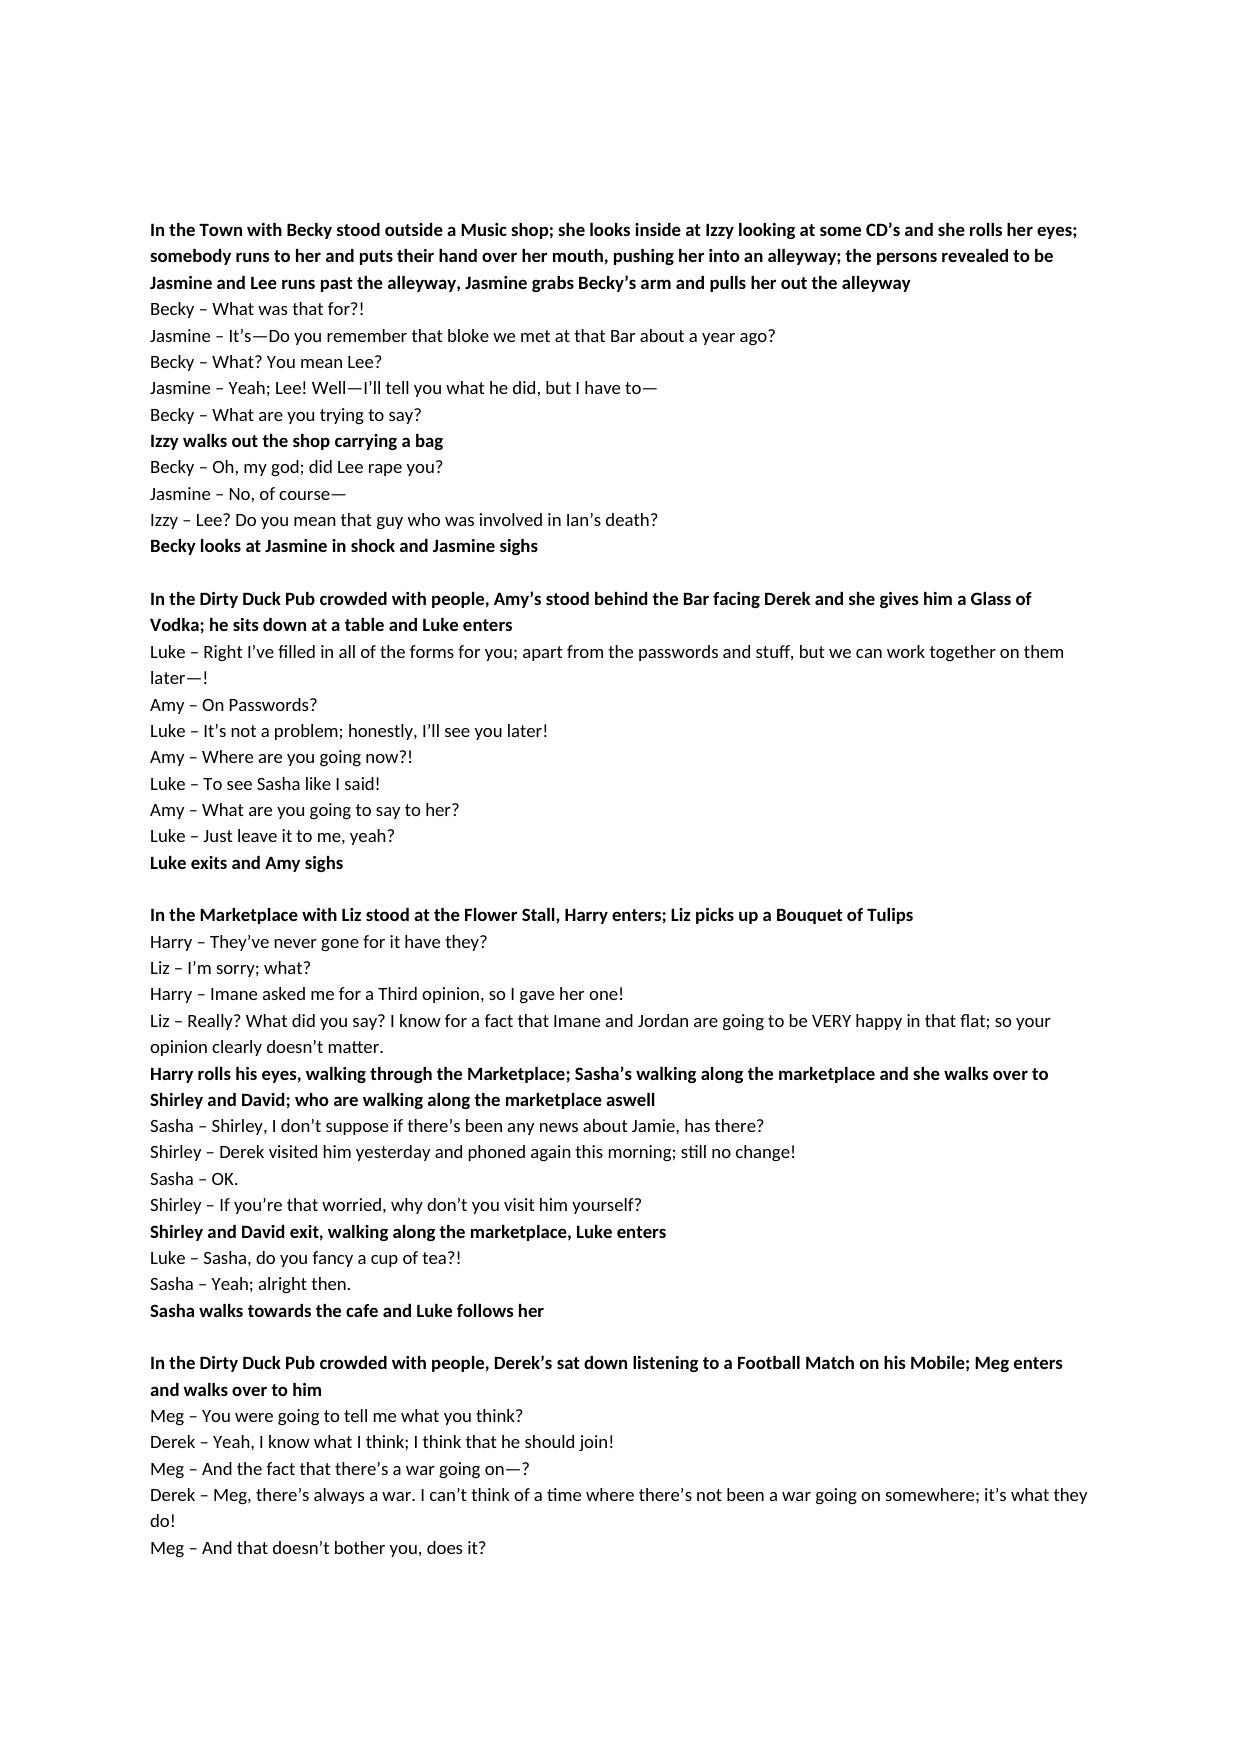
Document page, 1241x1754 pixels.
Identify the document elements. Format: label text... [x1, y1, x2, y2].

text Meg – You were going to tell me what you think? [150, 1404, 1090, 1427]
text Shirley – Derek visited him yesterday and phoned again this morning; still no change! [150, 1141, 1090, 1164]
text Izzy – Lee? Do you mean that guy who was involved in Ian’s death? [150, 508, 1090, 531]
text Shirley – If you’re that worried, why don’t you visit him yourself? [150, 1193, 1090, 1216]
text Meg – And that doesn’t bother you, does it? [150, 1536, 1090, 1559]
text Harry rolls his eyes, walking through the Marketplace; Sasha’s walking along the marketplace and she walks over to Shirley and David; who are walking along the marketplace aswell [150, 1062, 1090, 1111]
text Jasmine – It’s—Do you remember that bloke we met at that Bar about a year ago? [150, 324, 1090, 347]
text Shirley and David exit, walking along the marketplace, Luke enters [150, 1220, 1090, 1243]
text Becky – What? You mean Lee? [150, 350, 1090, 373]
text Becky – Oh, my god; did Lee rape you? [150, 456, 1090, 478]
text Becky – What was that for?! [150, 297, 1090, 320]
text Luke – Right I’ve filled in all of the forms for you; apart from the passwords and stuff, but we can work together on them later—! [150, 640, 1090, 689]
text Liz – I’m sorry; what? [150, 956, 1090, 979]
text Harry – They’ve never gone for it have they? [150, 930, 1090, 953]
text Amy – On Passwords? [150, 693, 1090, 716]
text Sasha – Shirley, I don’t suppose if there’s been any news about Jamie, has there? [150, 1114, 1090, 1137]
text Becky – What are you trying to say? [150, 403, 1090, 426]
text Sasha – OK. [150, 1167, 1090, 1190]
text Luke – Just leave it to me, yeah? [150, 824, 1090, 847]
text Jasmine – No, of course— [150, 482, 1090, 505]
text In the Town with Becky stood outside a Music shop; she looks inside at Izzy looking at some CD’s and she rolls her eyes; somebody runs to her and puts their hand over her mouth, pushing her into an alleyway; the persons revealed to be Jasmine and Lee runs past the alleyway, Jasmine grabs Becky’s arm and pulls her out the alleyway [150, 218, 1090, 294]
text Jasmine – Yeah; Lee! Well—I’ll tell you what he did, but I have to— [150, 376, 1090, 399]
text Becky looks at Jasmine in shock and Jasmine sighs [150, 534, 1090, 557]
text Luke – It’s not a problem; honestly, I’ll see you later! [150, 719, 1090, 742]
text Sasha walks towards the cafe and Luke follows her [150, 1299, 1090, 1322]
text In the Dirty Duck Pub crowded with people, Derek’s sat down listening to a Football Match on his Mobile; Meg enters and walks over to him [150, 1352, 1090, 1401]
text Harry – Imane asked me for a Third opinion, so I gave her one! Liz – Really? What did you say? I know for a fact that Imane and Jordan are going to be VERY happy in that flat; so your opinion clearly doesn’t matter. [150, 983, 1090, 1058]
text Derek – Meg, there’s always a war. I can’t think of a time where there’s not been a war going on somewhere; it’s what they do! [150, 1483, 1090, 1533]
text Meg – And the fact that there’s a war going on—? [150, 1457, 1090, 1480]
text Luke – Sasha, do you fancy a cup of tea?! [150, 1246, 1090, 1269]
text Derek – Yeah, I know what I think; I think that he should join! [150, 1431, 1090, 1453]
text In the Marketplace with Liz stood at the Flower Stall, Harry enters; Liz picks up a Bouquet of Tulips [150, 903, 1090, 926]
text In the Dirty Duck Pub crowded with people, Amy’s stood behind the Bar facing Derek and she gives him a Glass of Vodka; he sits down at a table and Luke enters [150, 587, 1090, 637]
text Izzy walks out the shop carrying a bag [150, 429, 1090, 452]
text Luke exits and Amy sighs [150, 851, 1090, 874]
text Amy – What are you going to say to her? [150, 798, 1090, 821]
text Sasha – Yeah; alright then. [150, 1272, 1090, 1295]
text Luke – To see Sasha like I said! [150, 772, 1090, 795]
text Amy – Where are you going now?! [150, 745, 1090, 768]
